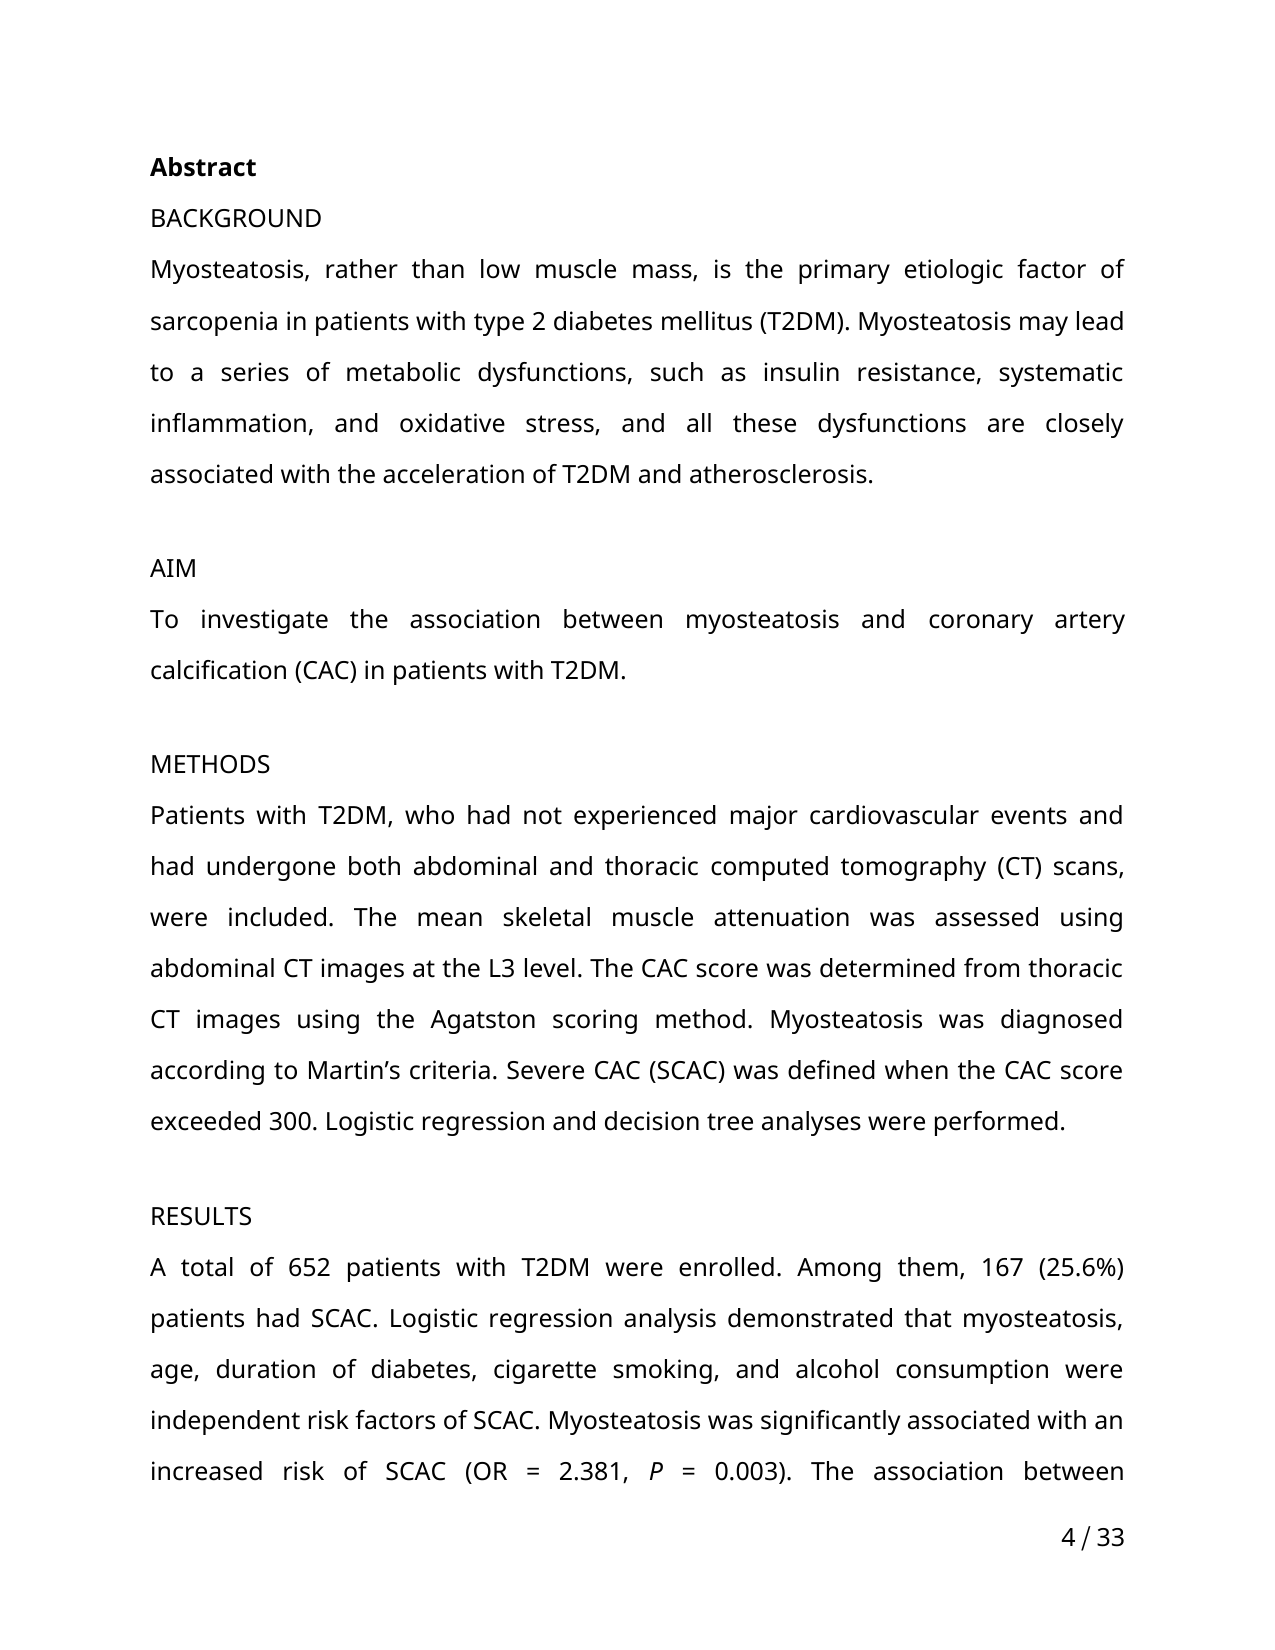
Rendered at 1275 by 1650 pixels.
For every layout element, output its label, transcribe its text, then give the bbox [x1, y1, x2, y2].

text Abstract [150, 150, 1125, 184]
text METHODS [150, 747, 1125, 781]
text RESULTS [150, 1198, 1125, 1232]
text BACKGROUND [150, 201, 1125, 235]
text AIM [150, 550, 1125, 584]
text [150, 1249, 1125, 1487]
text Patients with T2DM, who had not experienced major cardiovascular events and had undergone both abdominal and thoracic computed tomography (CT) scans, were included. The mean skeletal muscle attenuation was assessed using abdominal CT images at the L3 level. The CAC score was determined from thoracic CT images using the Agatston scoring method. Myosteatosis was diagnosed according to Martin’s criteria. Severe CAC (SCAC) was defined when the CAC score exceeded 300. Logistic regression and decision tree analyses were performed. [150, 798, 1125, 1138]
text Myosteatosis, rather than low muscle mass, is the primary etiologic factor of sarcopenia in patients with type 2 diabetes mellitus (T2DM). Myosteatosis may lead to a series of metabolic dysfunctions, such as insulin resistance, systematic inflammation, and oxidative stress, and all these dysfunctions are closely associated with the acceleration of T2DM and atherosclerosis. [150, 252, 1125, 490]
text To investigate the association between myosteatosis and coronary artery calcification (CAC) in patients with T2DM. [150, 601, 1125, 687]
